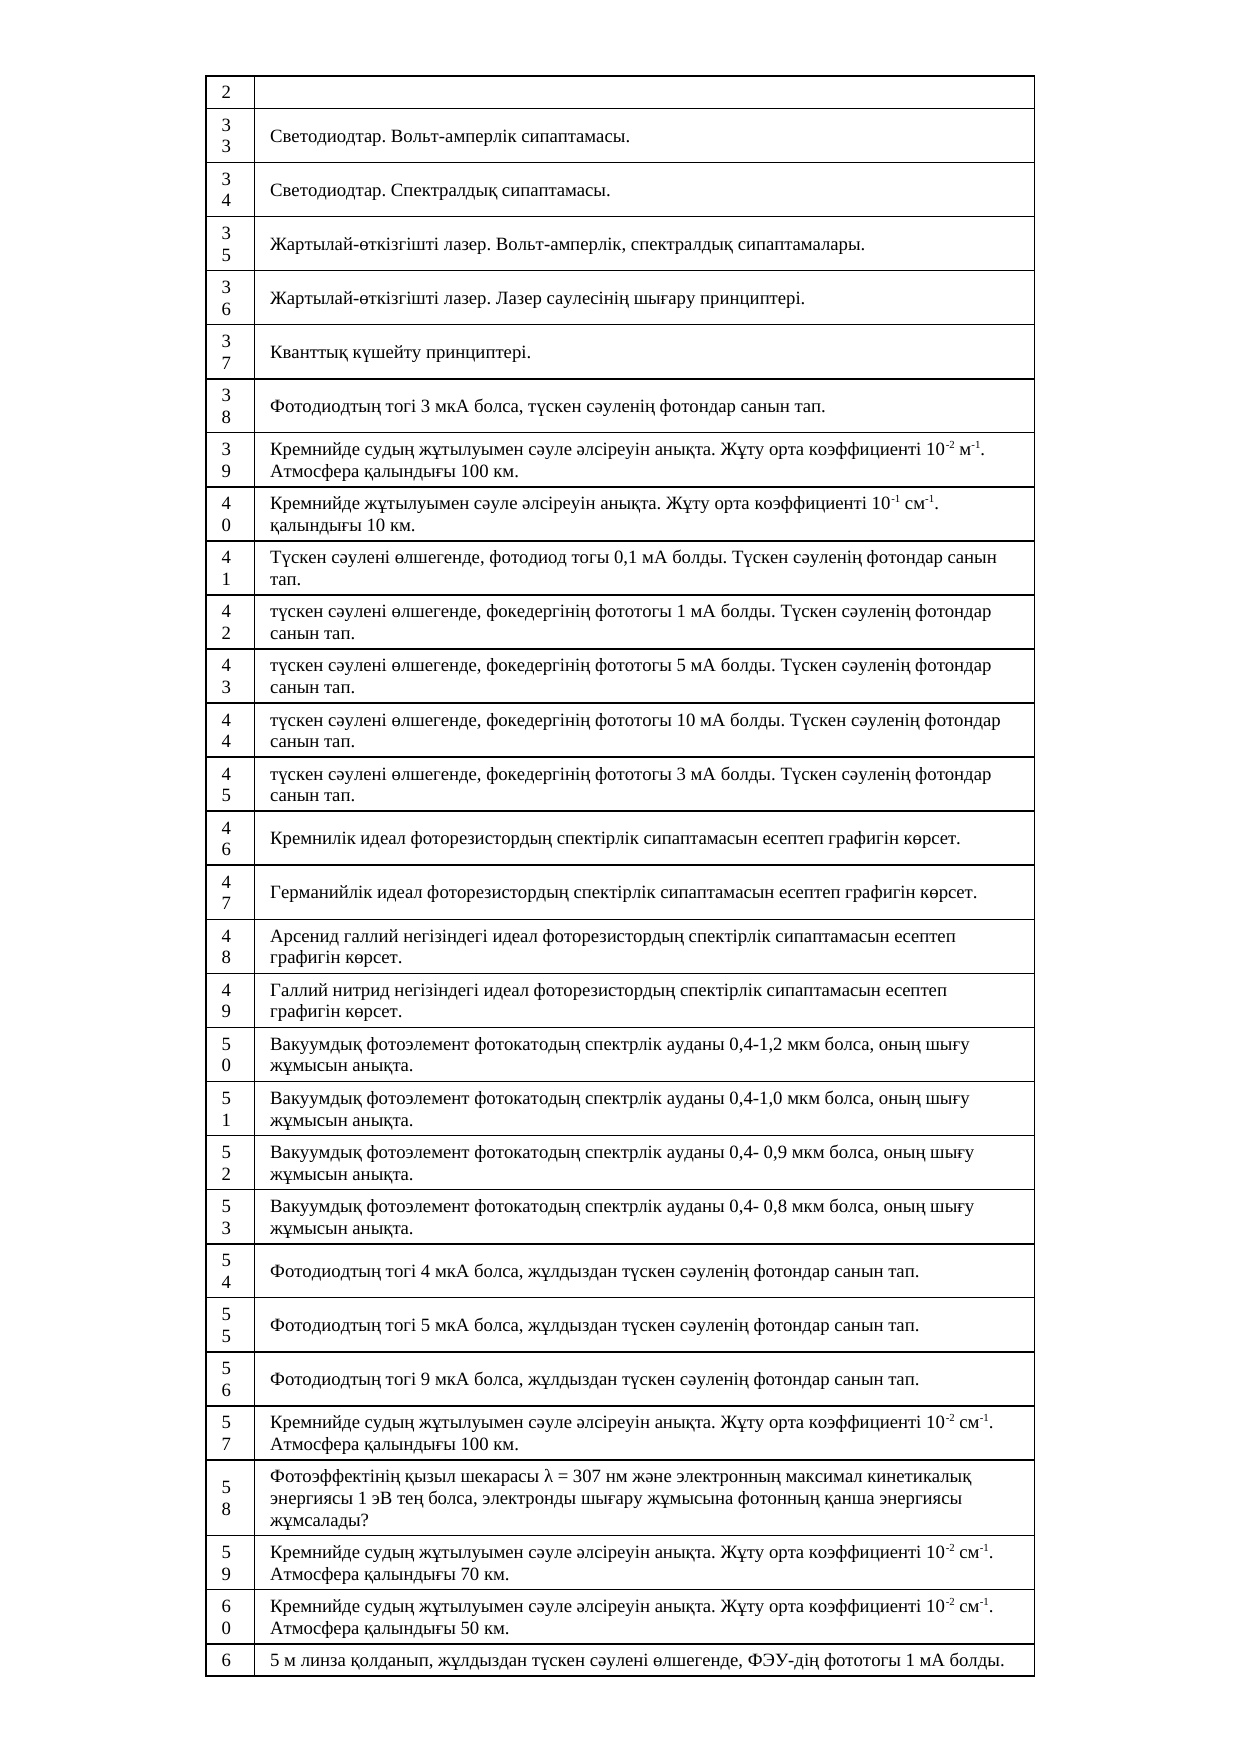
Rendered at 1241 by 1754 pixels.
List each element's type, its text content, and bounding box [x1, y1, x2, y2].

table_cell 42 [207, 596, 254, 648]
table_cell Светодиодтар. Спектралдық сипаптамасы. [255, 163, 1034, 216]
table_cell 37 [207, 325, 254, 378]
table_cell Фотодиодтың тогі 3 мкА болса, түскен сәуленің фотондар санын тап. [255, 380, 1034, 432]
table_cell 44 [207, 704, 254, 756]
table_cell Вакуумдық фотоэлемент фотокатодың спектрлік ауданы 0,4-1,0 мкм болса, оның шығу жұмысын анықта. [255, 1082, 1034, 1135]
table_cell Түскен сәулені өлшегенде, фотодиод тогы 0,1 мА болды. Түскен сәуленің фотондар санын тап. [255, 542, 1034, 594]
table_cell 57 [207, 1407, 254, 1459]
table_cell Светодиодтар. Вольт-амперлік сипаптамасы. [255, 109, 1034, 162]
table_cell 60 [207, 1590, 254, 1643]
table_cell Кремнийде судың жұтылуымен сәуле әлсіреуін анықта. Жұту орта коэффициенті 10-2 м-1. Атмосфера қалындығы 100 км. [255, 433, 1034, 486]
table_cell 43 [207, 650, 254, 702]
table_cell Кремнийде судың жұтылуымен сәуле әлсіреуін анықта. Жұту орта коэффициенті 10-2 см-1. Атмосфера қалындығы 50 км. [255, 1590, 1034, 1643]
table_cell Кремнийде судың жұтылуымен сәуле әлсіреуін анықта. Жұту орта коэффициенті 10-2 см-1. Атмосфера қалындығы 100 км. [255, 1407, 1034, 1459]
table_cell Вакуумдық фотоэлемент фотокатодың спектрлік ауданы 0,4- 0,8 мкм болса, оның шығу жұмысын анықта. [255, 1190, 1034, 1243]
table_cell 59 [207, 1536, 254, 1589]
table_cell Кремнийде судың жұтылуымен сәуле әлсіреуін анықта. Жұту орта коэффициенті 10-2 см-1. Атмосфера қалындығы 70 км. [255, 1536, 1034, 1589]
table_cell 55 [207, 1298, 254, 1351]
table_cell түскен сәулені өлшегенде, фокедергінің фототогы 5 мА болды. Түскен сәуленің фотондар санын тап. [255, 650, 1034, 702]
table_cell 58 [207, 1461, 254, 1535]
table_cell 52 [207, 1136, 254, 1189]
table_cell Галлий нитрид негізіндегі идеал фоторезистордың спектірлік сипаптамасын есептеп графигін көрсет. [255, 974, 1034, 1027]
table_cell 39 [207, 433, 254, 486]
table_cell 54 [207, 1245, 254, 1297]
table_cell Германийлік идеал фоторезистордың спектірлік сипаптамасын есептеп графигін көрсет. [255, 866, 1034, 918]
table_cell 41 [207, 542, 254, 594]
table_cell 32 [207, 77, 254, 107]
table_cell Жартылай-өткізгішті лазер. Вольт-амперлік, спектралдық сипаптамалары. [255, 217, 1034, 270]
table_cell Вакуумдық фотоэлемент фотокатодың спектрлік ауданы 0,4-1,2 мкм болса, оның шығу жұмысын анықта. [255, 1028, 1034, 1081]
table_cell түскен сәулені өлшегенде, фокедергінің фототогы 3 мА болды. Түскен сәуленің фотондар санын тап. [255, 758, 1034, 810]
table_cell 45 [207, 758, 254, 810]
table_cell 50 [207, 1028, 254, 1081]
table_cell 56 [207, 1353, 254, 1405]
table_cell Фотодиодтың тогі 5 мкА болса, жұлдыздан түскен сәуленің фотондар санын тап. [255, 1298, 1034, 1351]
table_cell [255, 77, 1034, 107]
table_cell 34 [207, 163, 254, 216]
table_cell Кремнийде жұтылуымен сәуле әлсіреуін анықта. Жұту орта коэффициенті 10-1 см-1. қалындығы 10 км. [255, 488, 1034, 540]
table_cell 38 [207, 380, 254, 432]
table_cell Кремнилік идеал фоторезистордың спектірлік сипаптамасын есептеп графигін көрсет. [255, 812, 1034, 864]
table_cell 48 [207, 920, 254, 972]
table_cell 47 [207, 866, 254, 918]
table_cell Кванттық күшейту принциптері. [255, 325, 1034, 378]
table_cell 35 [207, 217, 254, 270]
table_cell 53 [207, 1190, 254, 1243]
table_cell Фотодиодтың тогі 9 мкА болса, жұлдыздан түскен сәуленің фотондар санын тап. [255, 1353, 1034, 1405]
table_cell Фотоэффектінің қызыл шекарасы λ = 307 нм және электронның максимал кинетикалық энергиясы 1 эВ тең болса, электронды шығару жұмысына фотонның қанша энергиясы жұмсалады? [255, 1461, 1034, 1535]
table_cell Фотодиодтың тогі 4 мкА болса, жұлдыздан түскен сәуленің фотондар санын тап. [255, 1245, 1034, 1297]
table_cell 49 [207, 974, 254, 1027]
table_cell түскен сәулені өлшегенде, фокедергінің фототогы 10 мА болды. Түскен сәуленің фотондар санын тап. [255, 704, 1034, 756]
table_cell 36 [207, 271, 254, 324]
table_cell Арсенид галлий негізіндегі идеал фоторезистордың спектірлік сипаптамасын есептеп графигін көрсет. [255, 920, 1034, 972]
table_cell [255, 1645, 1034, 1675]
table_cell 33 [207, 109, 254, 162]
table_cell 51 [207, 1082, 254, 1135]
table_cell 46 [207, 812, 254, 864]
table_cell 40 [207, 488, 254, 540]
table_cell түскен сәулені өлшегенде, фокедергінің фототогы 1 мА болды. Түскен сәуленің фотондар санын тап. [255, 596, 1034, 648]
table_cell Жартылай-өткізгішті лазер. Лазер саулесінің шығару принциптері. [255, 271, 1034, 324]
table_cell 61 [207, 1645, 254, 1675]
table_cell Вакуумдық фотоэлемент фотокатодың спектрлік ауданы 0,4- 0,9 мкм болса, оның шығу жұмысын анықта. [255, 1136, 1034, 1189]
